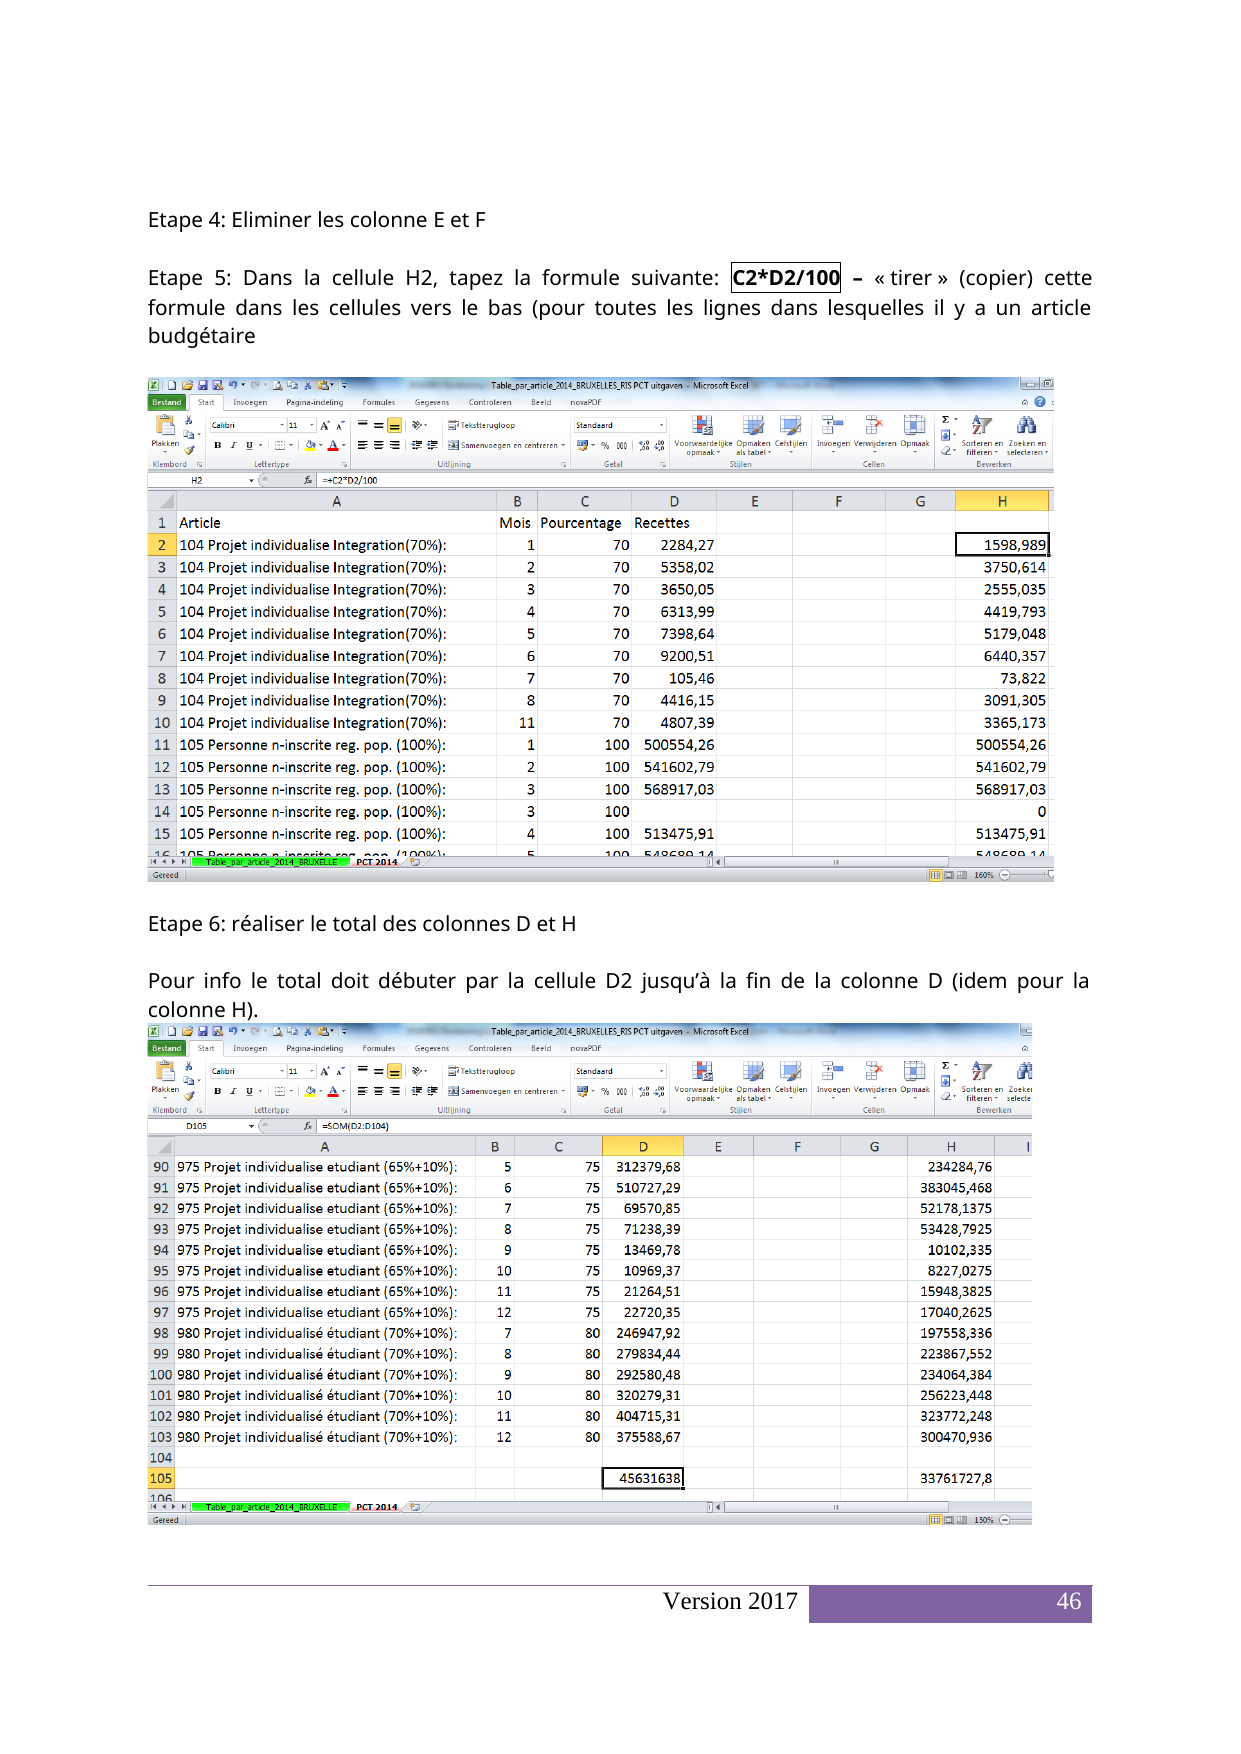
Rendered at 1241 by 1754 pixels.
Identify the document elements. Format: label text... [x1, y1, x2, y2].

text Etape 6: réaliser le total des colonnes D et H [148, 909, 1092, 938]
text Etape 5: Dans la cellule H2, tapez la formule suivante: C2*D2/100 – « tirer » (copier) cette formule dans les cellules vers le bas (pour toutes les lignes dans lesquelles il y a un article budgétaire [148, 262, 1092, 349]
text Pour info le total doit débuter par la cellule D2 jusqu’à la fin de la colonne D (idem pour la colonne H). [148, 966, 1092, 1023]
picture [147, 377, 1054, 882]
picture [147, 1023, 1033, 1525]
text Etape 4: Eliminer les colonne E et F [148, 205, 1092, 234]
